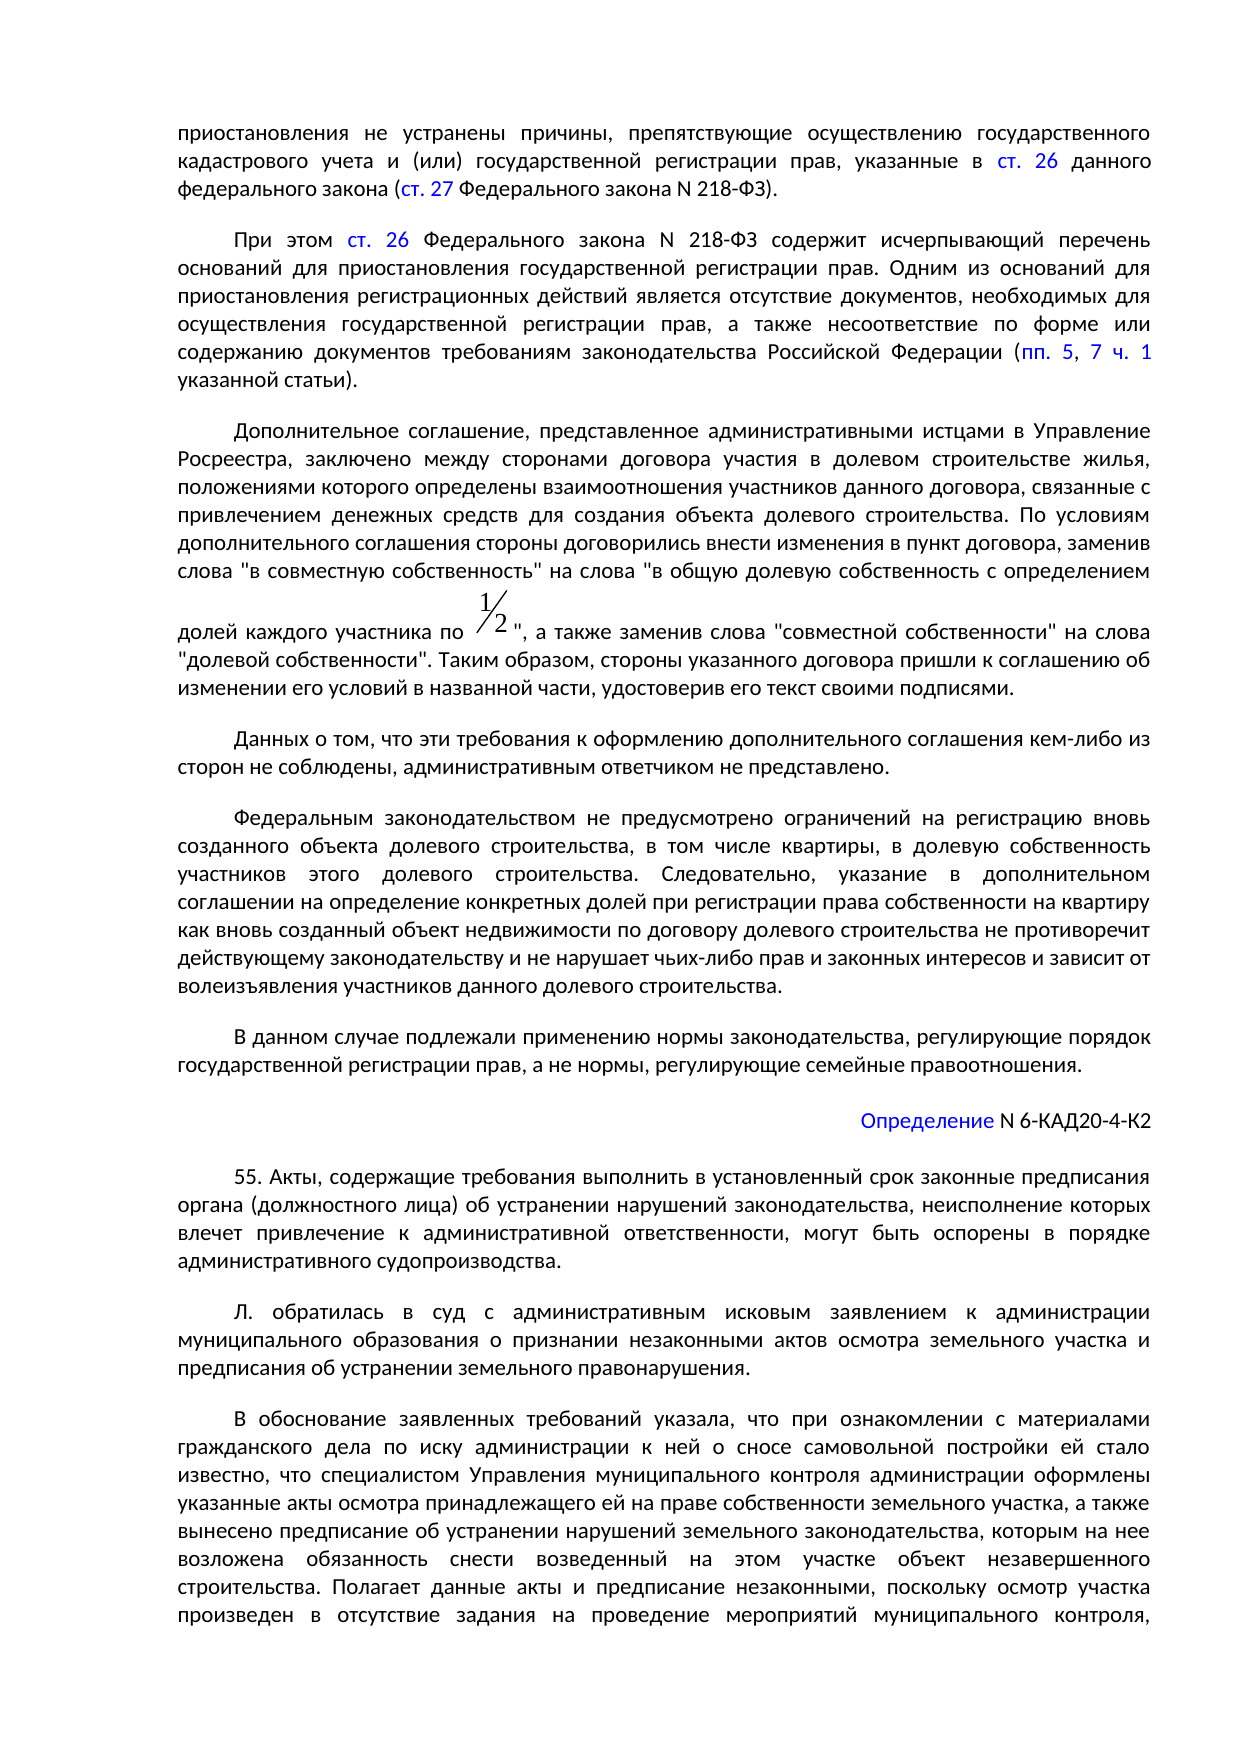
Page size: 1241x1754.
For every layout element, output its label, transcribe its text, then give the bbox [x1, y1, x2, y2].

text В данном случае подлежали применению нормы законодательства, регулирующие порядок государственной регистрации прав, а не нормы, регулирующие семейные правоотношения. [177, 1022, 1152, 1078]
text Данных о том, что эти требования к оформлению дополнительного соглашения кем-либо из сторон не соблюдены, административным ответчиком не представлено. [177, 724, 1152, 780]
text Л. обратилась в суд с административным исковым заявлением к администрации муниципального образования о признании незаконными актов осмотра земельного участка и предписания об устранении земельного правонарушения. [177, 1297, 1152, 1381]
text Дополнительное соглашение, представленное административными истцами в Управление Росреестра, заключено между сторонами договора участия в долевом строительстве жилья, положениями которого определены взаимоотношения участников данного договора, связанные с привлечением денежных средств для создания объекта долевого строительства. По условиям дополнительного соглашения стороны договорились внести изменения в пункт договора, заменив слова "в совместную собственность" на слова "в общую долевую собственность с определением долей каждого участника по ", а также заменив слова "совместной собственности" на слова "долевой собственности". Таким образом, стороны указанного договора пришли к соглашению об изменении его условий в названной части, удостоверив его текст своими подписями. [177, 416, 1152, 701]
text При этом ст. 26 Федерального закона N 218-ФЗ содержит исчерпывающий перечень оснований для приостановления государственной регистрации прав. Одним из оснований для приостановления регистрационных действий является отсутствие документов, необходимых для осуществления государственной регистрации прав, а также несоответствие по форме или содержанию документов требованиям законодательства Российской Федерации (пп. 5, 7 ч. 1 указанной статьи). [177, 225, 1152, 393]
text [177, 1404, 1152, 1628]
text Федеральным законодательством не предусмотрено ограничений на регистрацию вновь созданного объекта долевого строительства, в том числе квартиры, в долевую собственность участников этого долевого строительства. Следовательно, указание в дополнительном соглашении на определение конкретных долей при регистрации права собственности на квартиру как вновь созданный объект недвижимости по договору долевого строительства не противоречит действующему законодательству и не нарушает чьих-либо прав и законных интересов и зависит от волеизъявления участников данного долевого строительства. [177, 803, 1152, 999]
text Определение N 6-КАД20-4-К2 [177, 1106, 1152, 1134]
text 55. Акты, содержащие требования выполнить в установленный срок законные предписания органа (должностного лица) об устранении нарушений законодательства, неисполнение которых влечет привлечение к административной ответственности, могут быть оспорены в порядке административного судопроизводства. [177, 1162, 1152, 1274]
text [177, 118, 1152, 202]
